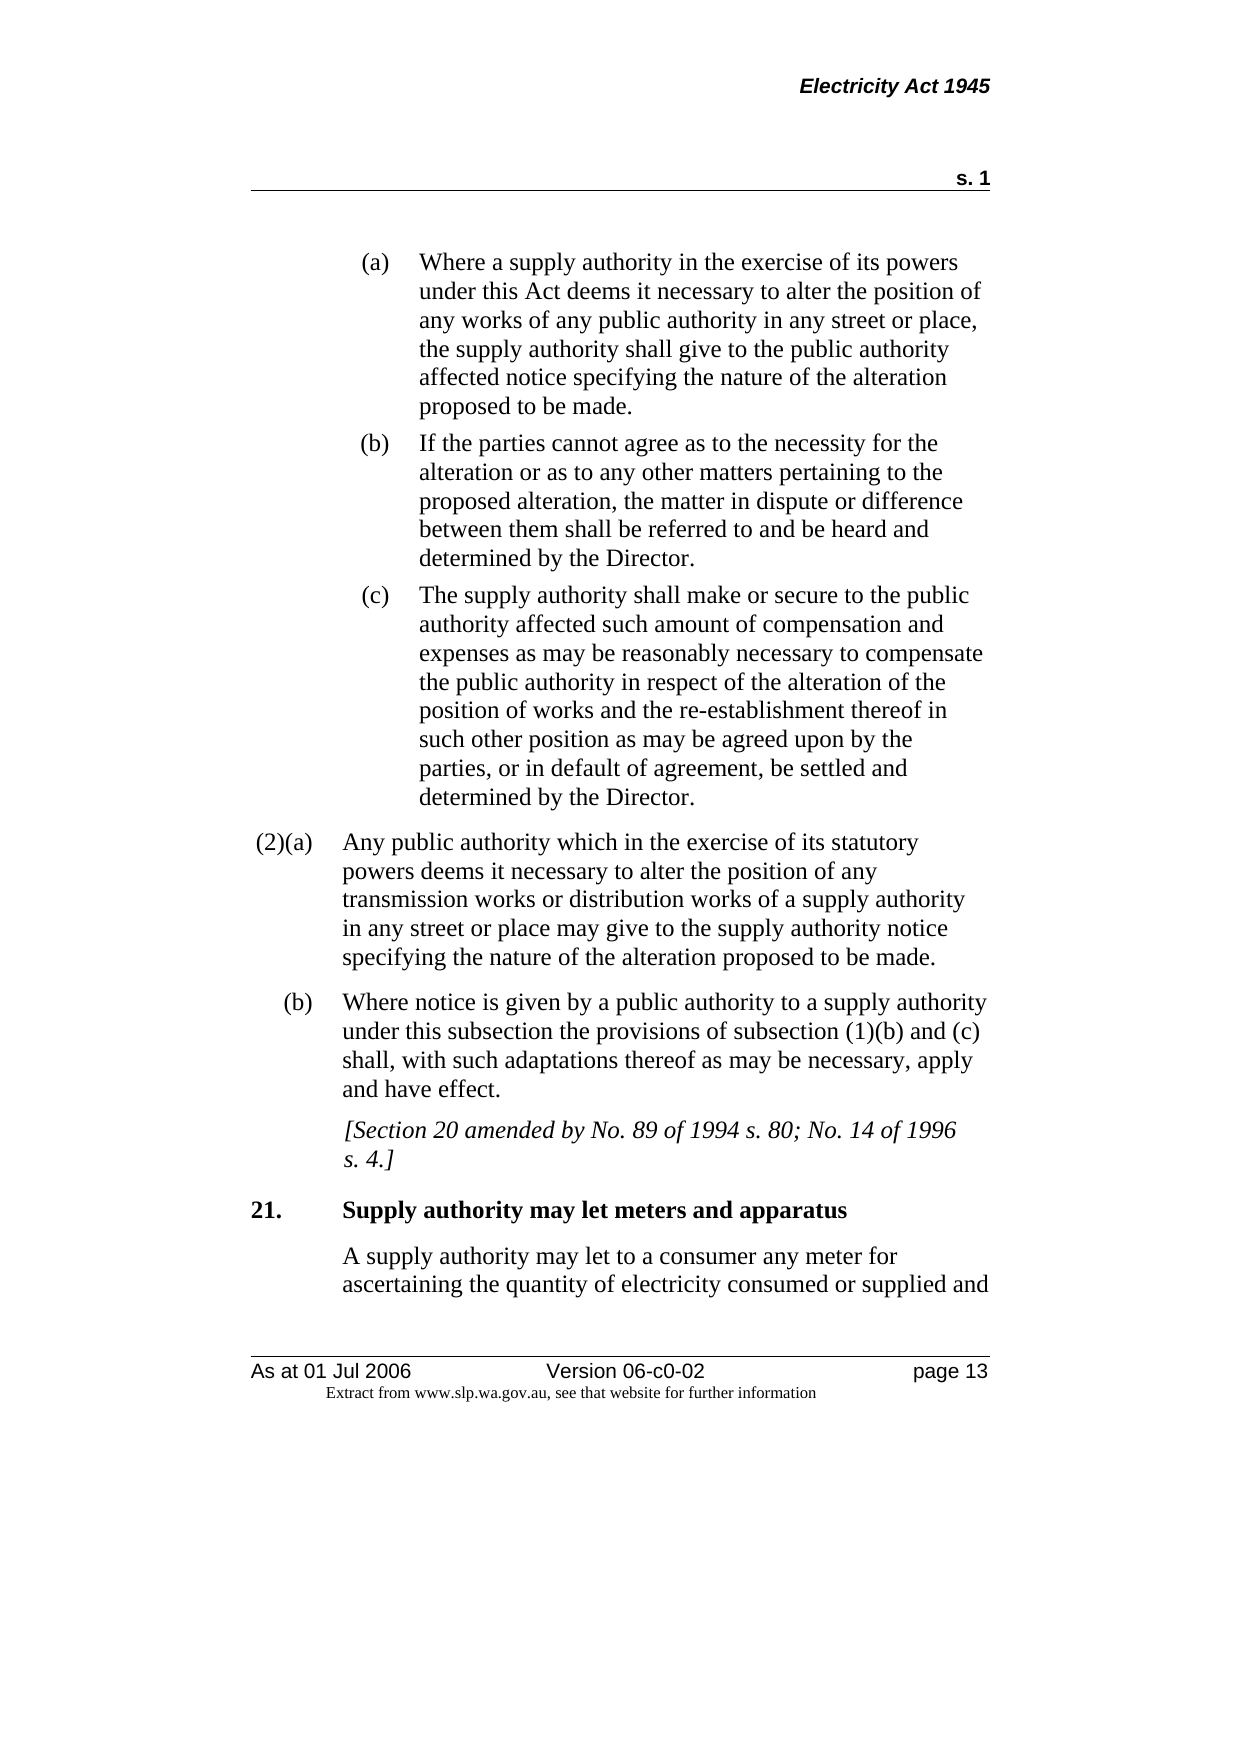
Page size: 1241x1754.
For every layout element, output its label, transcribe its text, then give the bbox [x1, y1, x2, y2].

text (b) If the parties cannot agree as to the necessity for the alteration or as to any other matters pertaining to the proposed alteration, the matter in dispute or difference between them shall be referred to and be heard and determined by the Director. [251, 428, 990, 572]
text (b) Where notice is given by a public authority to a supply authority under this subsection the provisions of subsection (1)(b) and (c) shall, with such adaptations thereof as may be necessary, apply and have effect. [251, 987, 990, 1102]
text [Section 20 amended by No. 89 of 1994 s. 80; No. 14 of 1996 s. 4.] [251, 1115, 990, 1172]
text (2)(a) Any public authority which in the exercise of its statutory powers deems it necessary to alter the position of any transmission works or distribution works of a supply authority in any street or place may give to the supply authority notice specifying the nature of the alteration proposed to be made. [251, 827, 990, 971]
text (c) The supply authority shall make or secure to the public authority affected such amount of compensation and expenses as may be reasonably necessary to compensate the public authority in respect of the alteration of the position of works and the re-establishment thereof in such other position as may be agreed upon by the parties, or in default of agreement, be settled and determined by the Director. [251, 580, 990, 810]
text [251, 1241, 990, 1298]
subtitle 21. Supply authority may let meters and apparatus [251, 1195, 990, 1224]
text (a) Where a supply authority in the exercise of its powers under this Act deems it necessary to alter the position of any works of any public authority in any street or place, the supply authority shall give to the public authority affected notice specifying the nature of the alteration proposed to be made. [251, 247, 990, 420]
